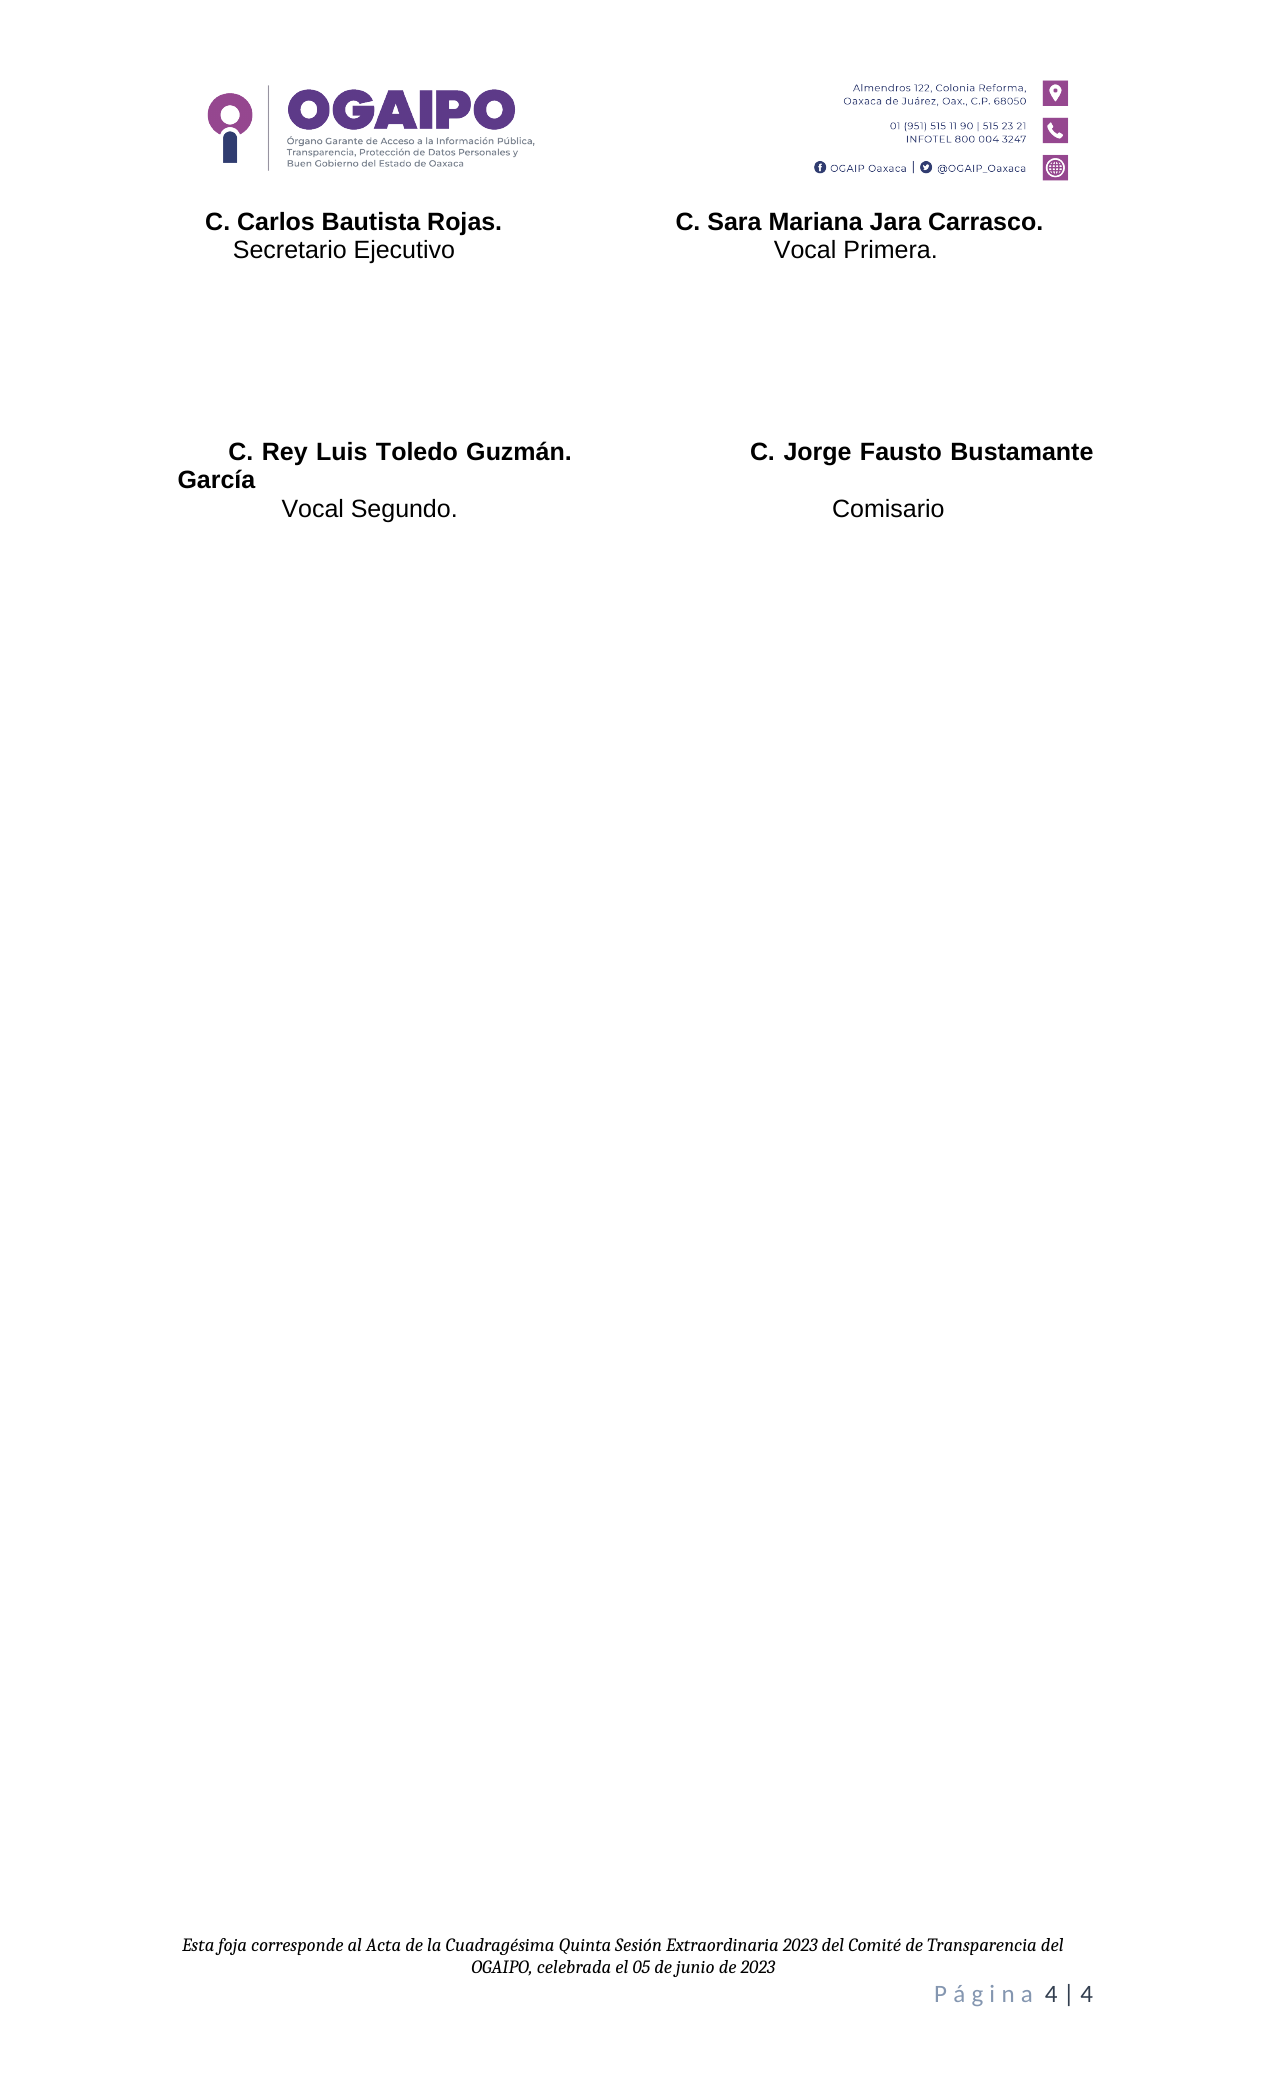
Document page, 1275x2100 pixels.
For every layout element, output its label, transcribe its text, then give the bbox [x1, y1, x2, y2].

text C. Rey Luis Toledo Guzmán. C. Jorge Fausto Bustamante García [177, 437, 1098, 494]
text C. Carlos Bautista Rojas. C. Sara Mariana Jara Carrasco. [177, 207, 1098, 236]
text Vocal Segundo. Comisario [177, 494, 1098, 523]
picture [131, 44, 1144, 213]
text Secretario Ejecutivo Vocal Primera. [177, 236, 1098, 264]
